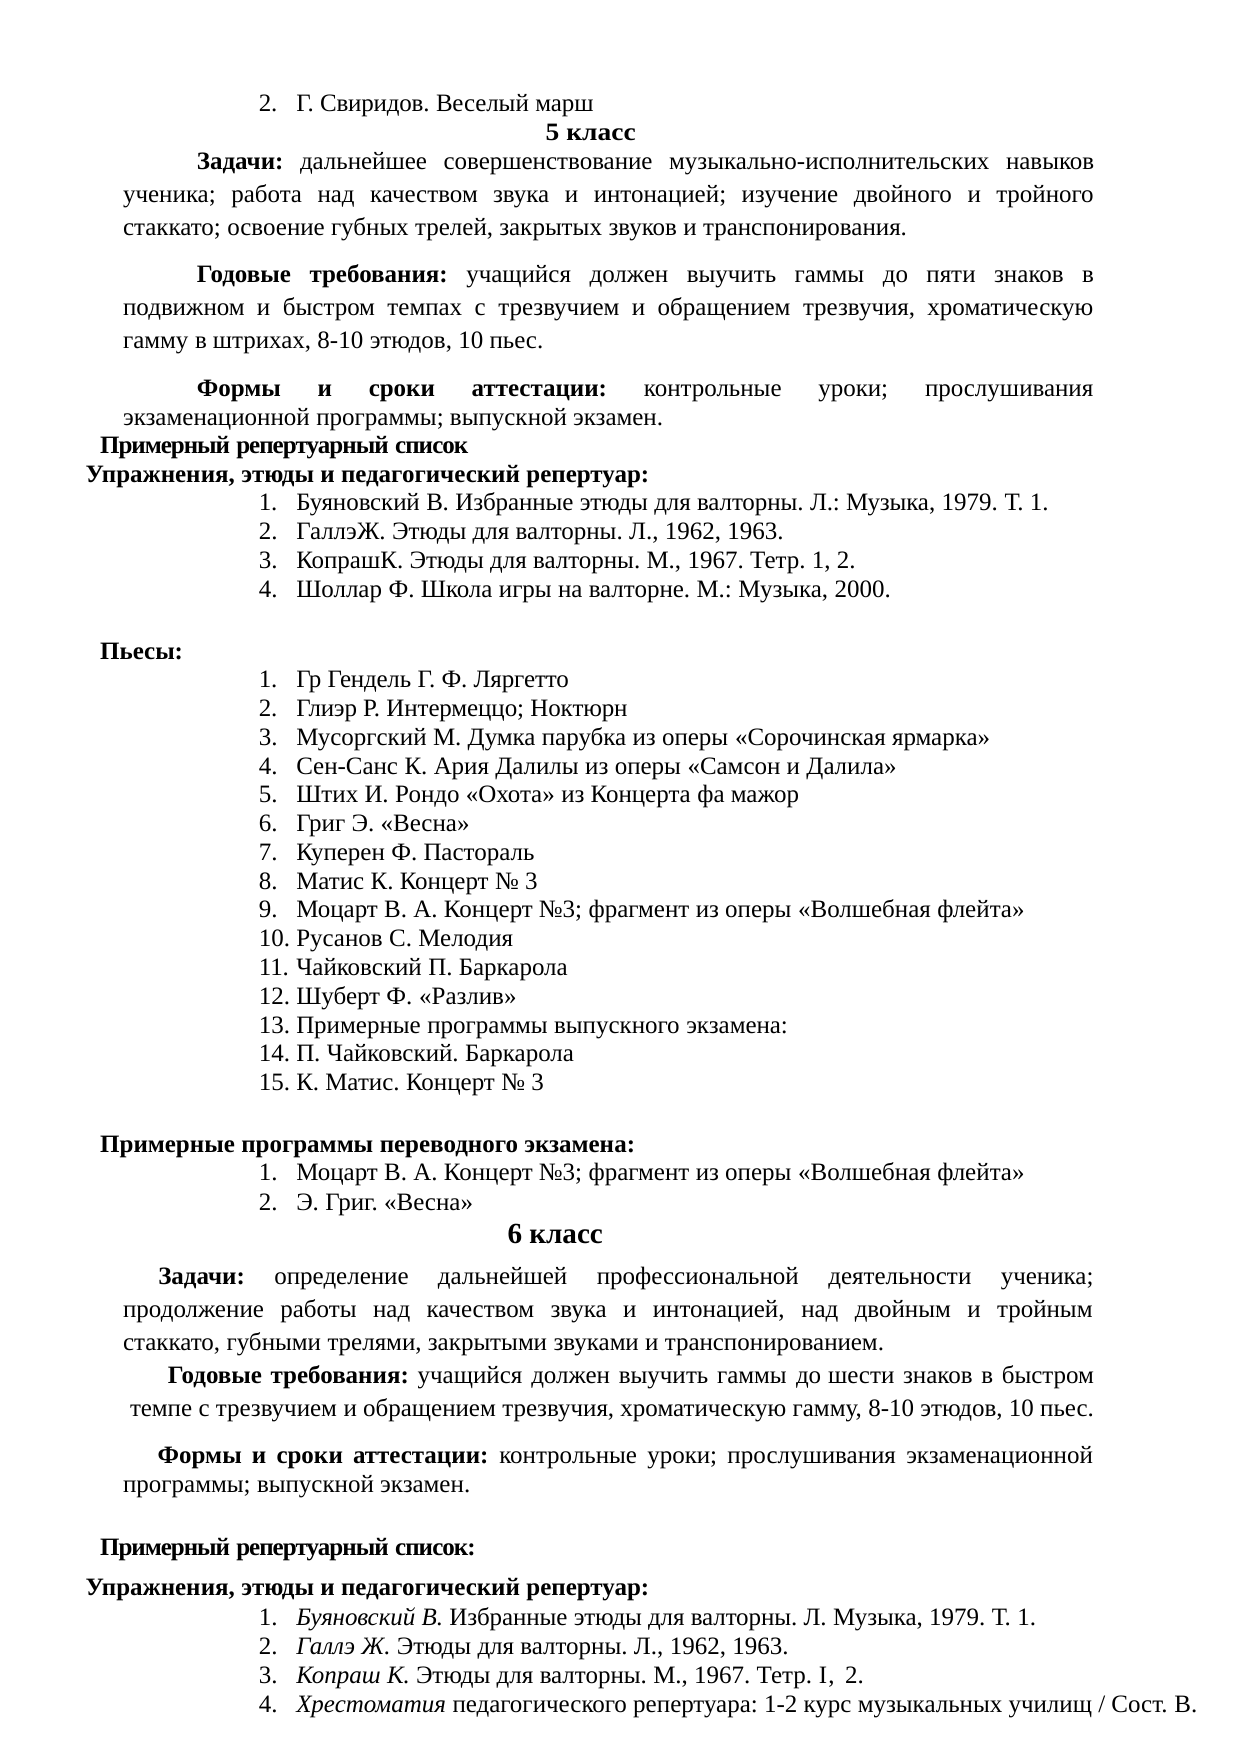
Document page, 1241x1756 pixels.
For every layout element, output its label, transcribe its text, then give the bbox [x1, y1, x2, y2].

list Шоллар Ф. Школа игры на валторне. М.: Музыка, 2000. [258, 574, 1240, 603]
list Моцарт В. А. Концерт №3; фрагмент из оперы «Волшебная флейта» [258, 894, 1240, 923]
text Формы и сроки аттестации: контрольные уроки; прослушивания экзаменационной программы; выпускной экзамен. [123, 1441, 1093, 1498]
list Примерный репертуарный список: [100, 1532, 1240, 1560]
text Задачи: определение дальнейшей профессиональной деятельности ученика; продолжение работы над качеством звука и интонацией, над двойным и тройным стаккато, губными трелями, закрытыми звуками и транспонированием. [123, 1261, 1093, 1356]
text Формы и сроки аттестации: контрольные уроки; прослушивания экзаменационной программы; выпускной экзамен. [123, 373, 1093, 431]
text Задачи: дальнейшее совершенствование музыкально-исполнительских навыков ученика; работа над качеством звука и интонацией; изучение двойного и тройного стаккато; освоение губных трелей, закрытых звуков и транспонирования. [123, 146, 1094, 241]
list Чайковский П. Баркарола [258, 952, 1240, 981]
text 6 класс [62, 1216, 1240, 1249]
list Куперен Ф. Пастораль [258, 837, 1240, 866]
list Гр Гендель Г. Ф. Ляргетто [258, 665, 1240, 693]
list Г. Свиридов. Веселый марш [258, 88, 1240, 117]
list Шуберт Ф. «Разлив» [258, 981, 1240, 1010]
list Э. Григ. «Весна» [258, 1187, 1240, 1215]
list Григ Э. «Весна» [258, 808, 1240, 837]
text Годовые требования: учащийся должен выучить гаммы до шести знаков в быстром темпе с трезвучием и обращением трезвучия, хроматическую гамму, 8-10 этюдов, 10 пьес. [123, 1360, 1094, 1422]
list Матис К. Концерт № 3 [258, 866, 1240, 894]
list Примерные программы переводного экзамена: [100, 1129, 1240, 1158]
text Упражнения, этюды и педагогический репертуар: [85, 459, 1240, 488]
list Буяновский В. Избранные этюды для валторны. Л. Музыка, 1979. Т. 1. [258, 1602, 1240, 1631]
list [258, 1689, 1240, 1717]
list П. Чайковский. Баркарола [258, 1038, 1240, 1067]
list Копраш К. Этюды для валторны. М., 1967. Тетр. I, 2. [258, 1660, 1240, 1688]
list Штих И. Рондо «Охота» из Концерта фа мажор [258, 779, 1240, 808]
list Глиэр Р. Интермеццо; Ноктюрн [258, 693, 1240, 722]
list КопрашК. Этюды для валторны. М., 1967. Тетр. 1, 2. [258, 545, 1240, 574]
text Упражнения, этюды и педагогический репертуар: [85, 1572, 1240, 1601]
list Моцарт В. А. Концерт №3; фрагмент из оперы «Волшебная флейта» [258, 1158, 1240, 1187]
list Буяновский В. Избранные этюды для валторны. Л.: Музыка, 1979. Т. 1. [258, 488, 1240, 516]
list К. Матис. Концерт № 3 [258, 1067, 1240, 1096]
list Галлэ Ж. Этюды для валторны. Л., 1962, 1963. [258, 1631, 1240, 1660]
text Годовые требования: учащийся должен выучить гаммы до пяти знаков в подвижном и быстром темпах с трезвучием и обращением трезвучия, хроматическую гамму в штрихах, 8-10 этюдов, 10 пьес. [123, 259, 1094, 354]
list Примерные программы выпускного экзамена: [258, 1010, 1240, 1038]
list ГаллэЖ. Этюды для валторны. Л., 1962, 1963. [258, 516, 1240, 545]
list Мусоргский М. Думка парубка из оперы «Сорочинская ярмарка» [258, 722, 1240, 751]
list Пьесы: [100, 636, 1240, 665]
list Сен-Санс К. Ария Далилы из оперы «Самсон и Далила» [258, 751, 1240, 779]
text 5 класс [545, 117, 1117, 146]
list Русанов С. Мелодия [258, 923, 1240, 952]
list Примерный репертуарный список [100, 431, 1240, 459]
